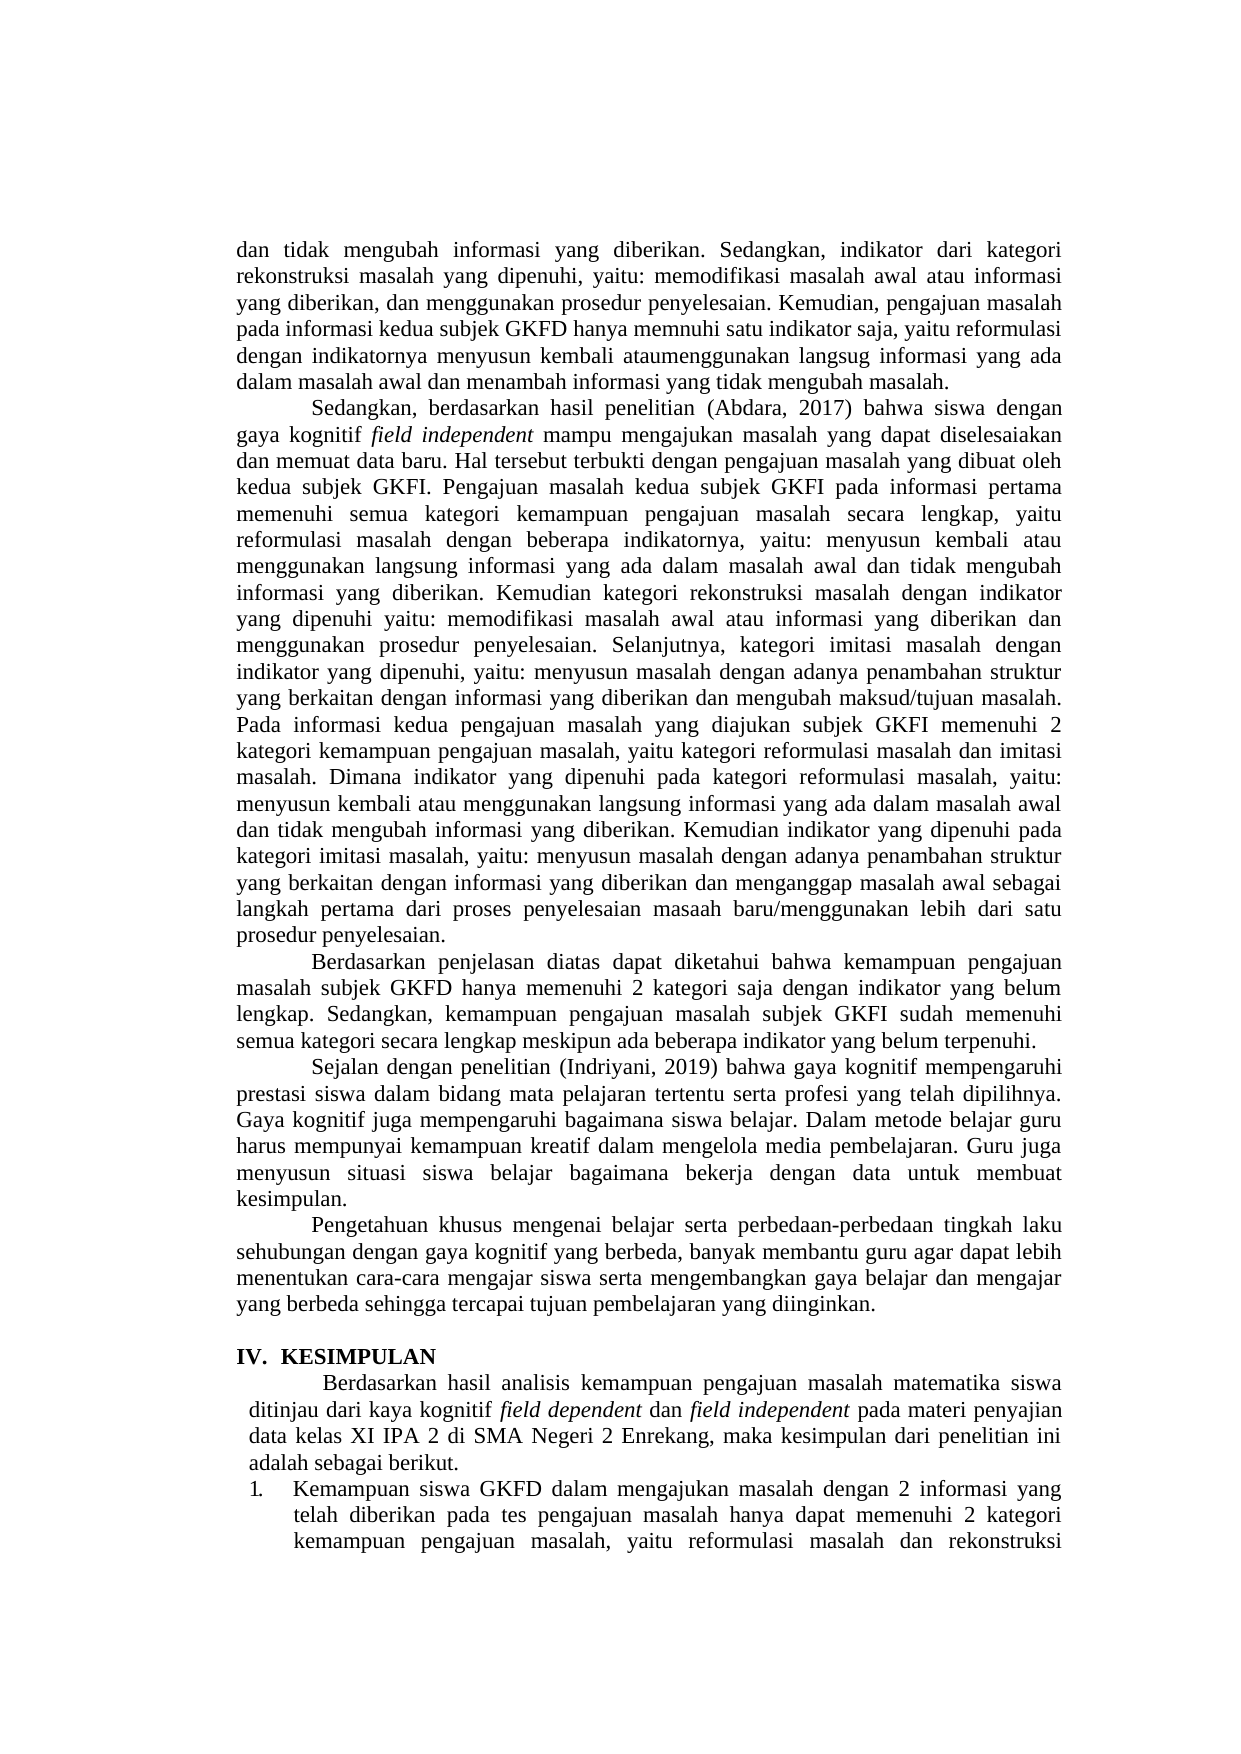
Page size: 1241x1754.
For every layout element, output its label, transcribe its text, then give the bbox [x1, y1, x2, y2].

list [236, 236, 1063, 394]
list Berdasarkan penjelasan diatas dapat diketahui bahwa kemampuan pengajuan masalah subjek GKFD hanya memenuhi 2 kategori saja dengan indikator yang belum lengkap. Sedangkan, kemampuan pengajuan masalah subjek GKFI sudah memenuhi semua kategori secara lengkap meskipun ada beberapa indikator yang belum terpenuhi. [236, 948, 1063, 1053]
text Berdasarkan hasil analisis kemampuan pengajuan masalah matematika siswa ditinjau dari kaya kognitif field dependent dan field independent pada materi penyajian data kelas XI IPA 2 di SMA Negeri 2 Enrekang, maka kesimpulan dari penelitian ini adalah sebagai berikut. [249, 1369, 1063, 1475]
list Pengetahuan khusus mengenai belajar serta perbedaan-perbedaan tingkah laku sehubungan dengan gaya kognitif yang berbeda, banyak membantu guru agar dapat lebih menentukan cara-cara mengajar siswa serta mengembangkan gaya belajar dan mengajar yang berbeda sehingga tercapai tujuan pembelajaran yang diinginkan. [236, 1211, 1063, 1317]
list KESIMPULAN [236, 1343, 1063, 1369]
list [249, 1475, 1063, 1554]
list Sejalan dengan penelitian (Indriyani, 2019) bahwa gaya kognitif mempengaruhi prestasi siswa dalam bidang mata pelajaran tertentu serta profesi yang telah dipilihnya. Gaya kognitif juga mempengaruhi bagaimana siswa belajar. Dalam metode belajar guru harus mempunyai kemampuan kreatif dalam mengelola media pembelajaran. Guru juga menyusun situasi siswa belajar bagaimana bekerja dengan data untuk membuat kesimpulan. [236, 1053, 1063, 1211]
list Sedangkan, berdasarkan hasil penelitian (Abdara, 2017) bahwa siswa dengan gaya kognitif field independent mampu mengajukan masalah yang dapat diselesaiakan dan memuat data baru. Hal tersebut terbukti dengan pengajuan masalah yang dibuat oleh kedua subjek GKFI. Pengajuan masalah kedua subjek GKFI pada informasi pertama memenuhi semua kategori kemampuan pengajuan masalah secara lengkap, yaitu reformulasi masalah dengan beberapa indikatornya, yaitu: menyusun kembali atau menggunakan langsung informasi yang ada dalam masalah awal dan tidak mengubah informasi yang diberikan. Kemudian kategori rekonstruksi masalah dengan indikator yang dipenuhi yaitu: memodifikasi masalah awal atau informasi yang diberikan dan menggunakan prosedur penyelesaian. Selanjutnya, kategori imitasi masalah dengan indikator yang dipenuhi, yaitu: menyusun masalah dengan adanya penambahan struktur yang berkaitan dengan informasi yang diberikan dan mengubah maksud/tujuan masalah. Pada informasi kedua pengajuan masalah yang diajukan subjek GKFI memenuhi 2 kategori kemampuan pengajuan masalah, yaitu kategori reformulasi masalah dan imitasi masalah. Dimana indikator yang dipenuhi pada kategori reformulasi masalah, yaitu: menyusun kembali atau menggunakan langsung informasi yang ada dalam masalah awal dan tidak mengubah informasi yang diberikan. Kemudian indikator yang dipenuhi pada kategori imitasi masalah, yaitu: menyusun masalah dengan adanya penambahan struktur yang berkaitan dengan informasi yang diberikan dan menganggap masalah awal sebagai langkah pertama dari proses penyelesaian masaah baru/menggunakan lebih dari satu prosedur penyelesaian. [236, 394, 1063, 948]
